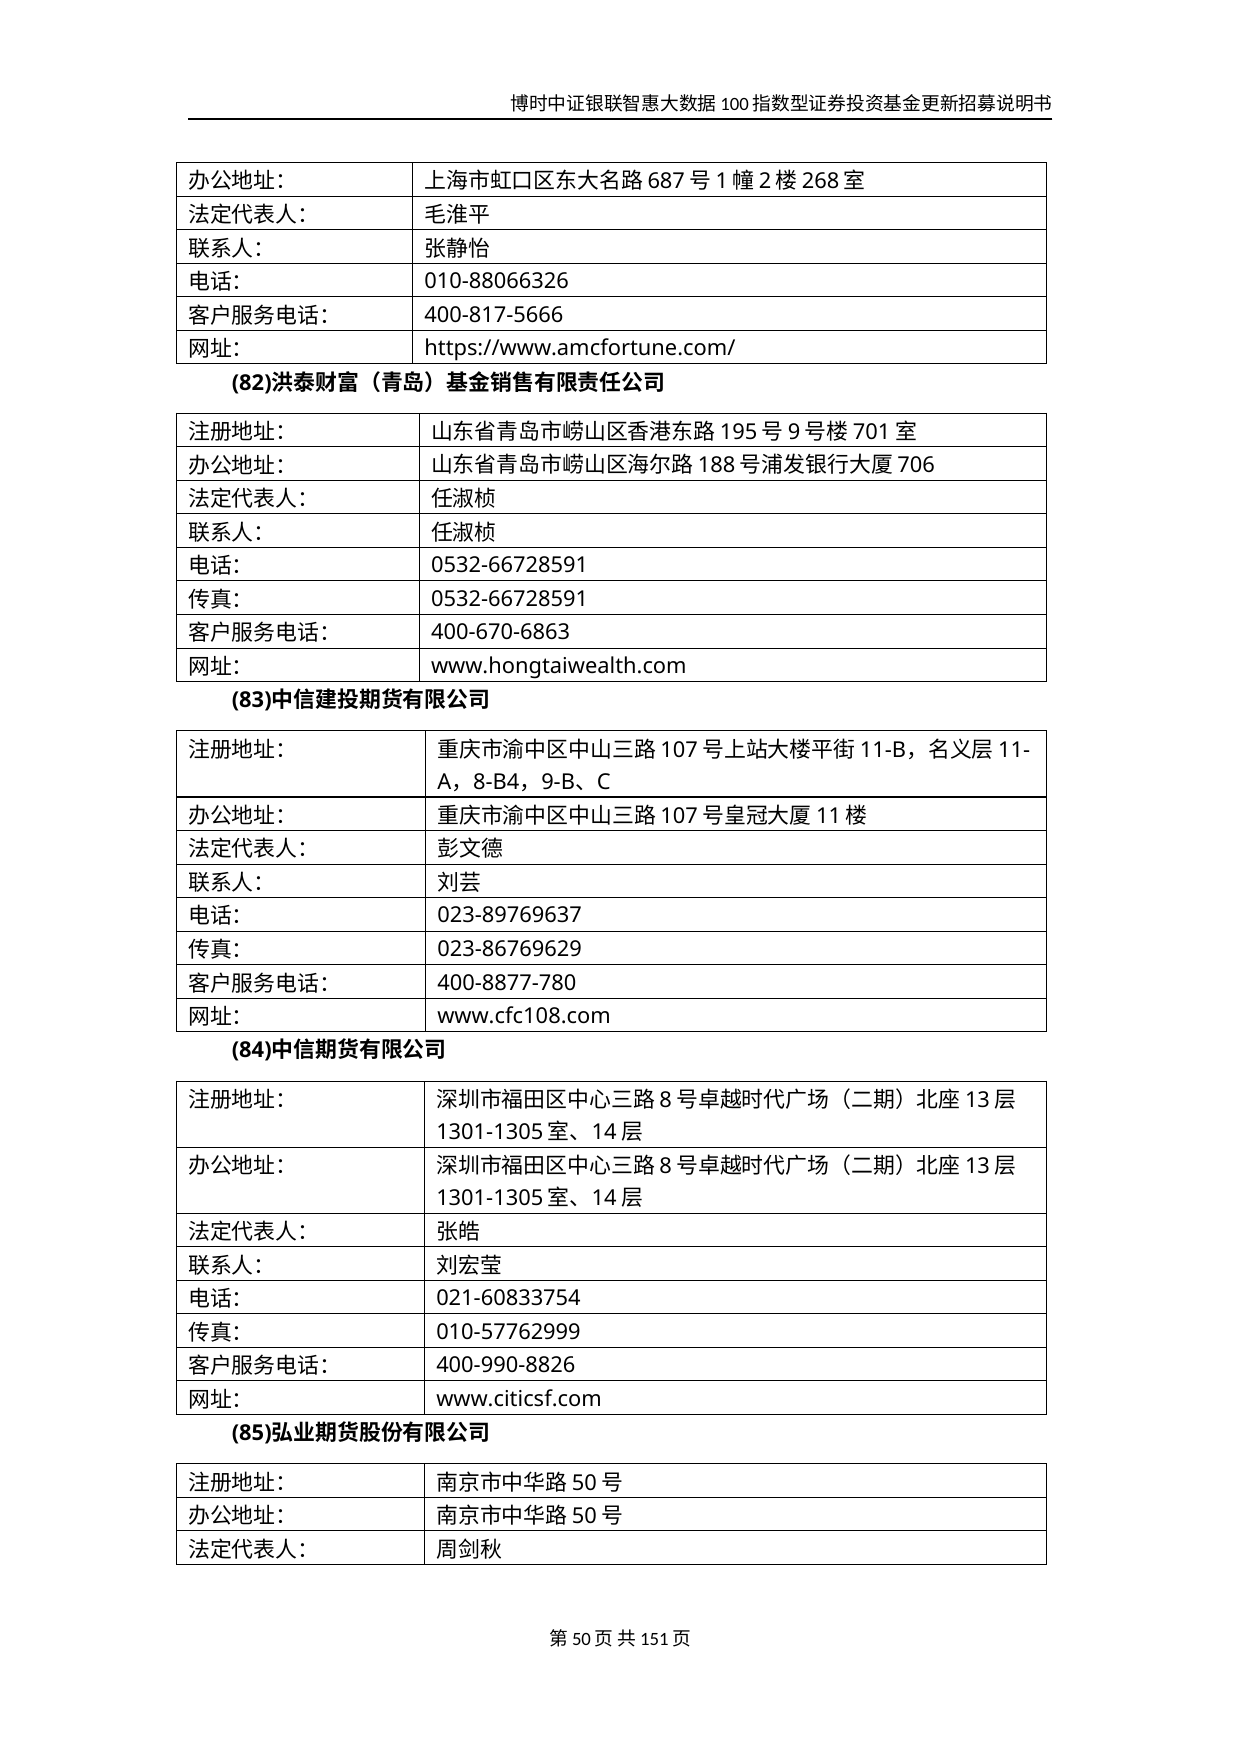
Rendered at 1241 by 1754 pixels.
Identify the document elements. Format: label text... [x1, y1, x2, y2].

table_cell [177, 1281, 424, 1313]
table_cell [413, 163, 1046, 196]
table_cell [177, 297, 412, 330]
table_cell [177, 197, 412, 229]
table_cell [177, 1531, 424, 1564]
text (85)弘业期货股份有限公司 [188, 1415, 1052, 1447]
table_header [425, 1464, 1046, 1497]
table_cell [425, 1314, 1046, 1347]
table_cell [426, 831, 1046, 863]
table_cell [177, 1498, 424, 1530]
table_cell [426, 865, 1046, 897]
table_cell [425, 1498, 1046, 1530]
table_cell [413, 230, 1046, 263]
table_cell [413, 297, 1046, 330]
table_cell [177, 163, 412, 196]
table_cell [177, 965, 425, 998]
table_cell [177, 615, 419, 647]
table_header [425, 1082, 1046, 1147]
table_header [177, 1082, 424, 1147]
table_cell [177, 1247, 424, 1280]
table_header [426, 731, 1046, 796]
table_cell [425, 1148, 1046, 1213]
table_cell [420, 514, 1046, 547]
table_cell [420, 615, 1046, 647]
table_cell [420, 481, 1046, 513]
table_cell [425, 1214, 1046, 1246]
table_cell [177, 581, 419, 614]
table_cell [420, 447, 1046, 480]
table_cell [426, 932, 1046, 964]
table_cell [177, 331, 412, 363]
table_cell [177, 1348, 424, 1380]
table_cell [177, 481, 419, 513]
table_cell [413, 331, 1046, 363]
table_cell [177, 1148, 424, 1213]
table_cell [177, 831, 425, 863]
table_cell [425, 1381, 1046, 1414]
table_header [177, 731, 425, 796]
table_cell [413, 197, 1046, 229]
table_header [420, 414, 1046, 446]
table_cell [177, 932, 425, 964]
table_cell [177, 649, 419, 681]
text (82)洪泰财富（青岛）基金销售有限责任公司 [188, 364, 1052, 397]
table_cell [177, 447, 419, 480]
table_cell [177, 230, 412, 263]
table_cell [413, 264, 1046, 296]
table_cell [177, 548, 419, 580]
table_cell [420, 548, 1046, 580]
text (84)中信期货有限公司 [188, 1032, 1052, 1065]
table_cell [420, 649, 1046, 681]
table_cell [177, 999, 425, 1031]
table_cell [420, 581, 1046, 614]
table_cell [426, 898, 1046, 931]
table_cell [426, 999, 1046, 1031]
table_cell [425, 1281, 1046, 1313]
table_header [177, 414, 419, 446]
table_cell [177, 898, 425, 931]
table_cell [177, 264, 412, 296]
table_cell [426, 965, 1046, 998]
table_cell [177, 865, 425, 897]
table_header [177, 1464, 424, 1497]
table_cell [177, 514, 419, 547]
text (83)中信建投期货有限公司 [188, 682, 1052, 714]
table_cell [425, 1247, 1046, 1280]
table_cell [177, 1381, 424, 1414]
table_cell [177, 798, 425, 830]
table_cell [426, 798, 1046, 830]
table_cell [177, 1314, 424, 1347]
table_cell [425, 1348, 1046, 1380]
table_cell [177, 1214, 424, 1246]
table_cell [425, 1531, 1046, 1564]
